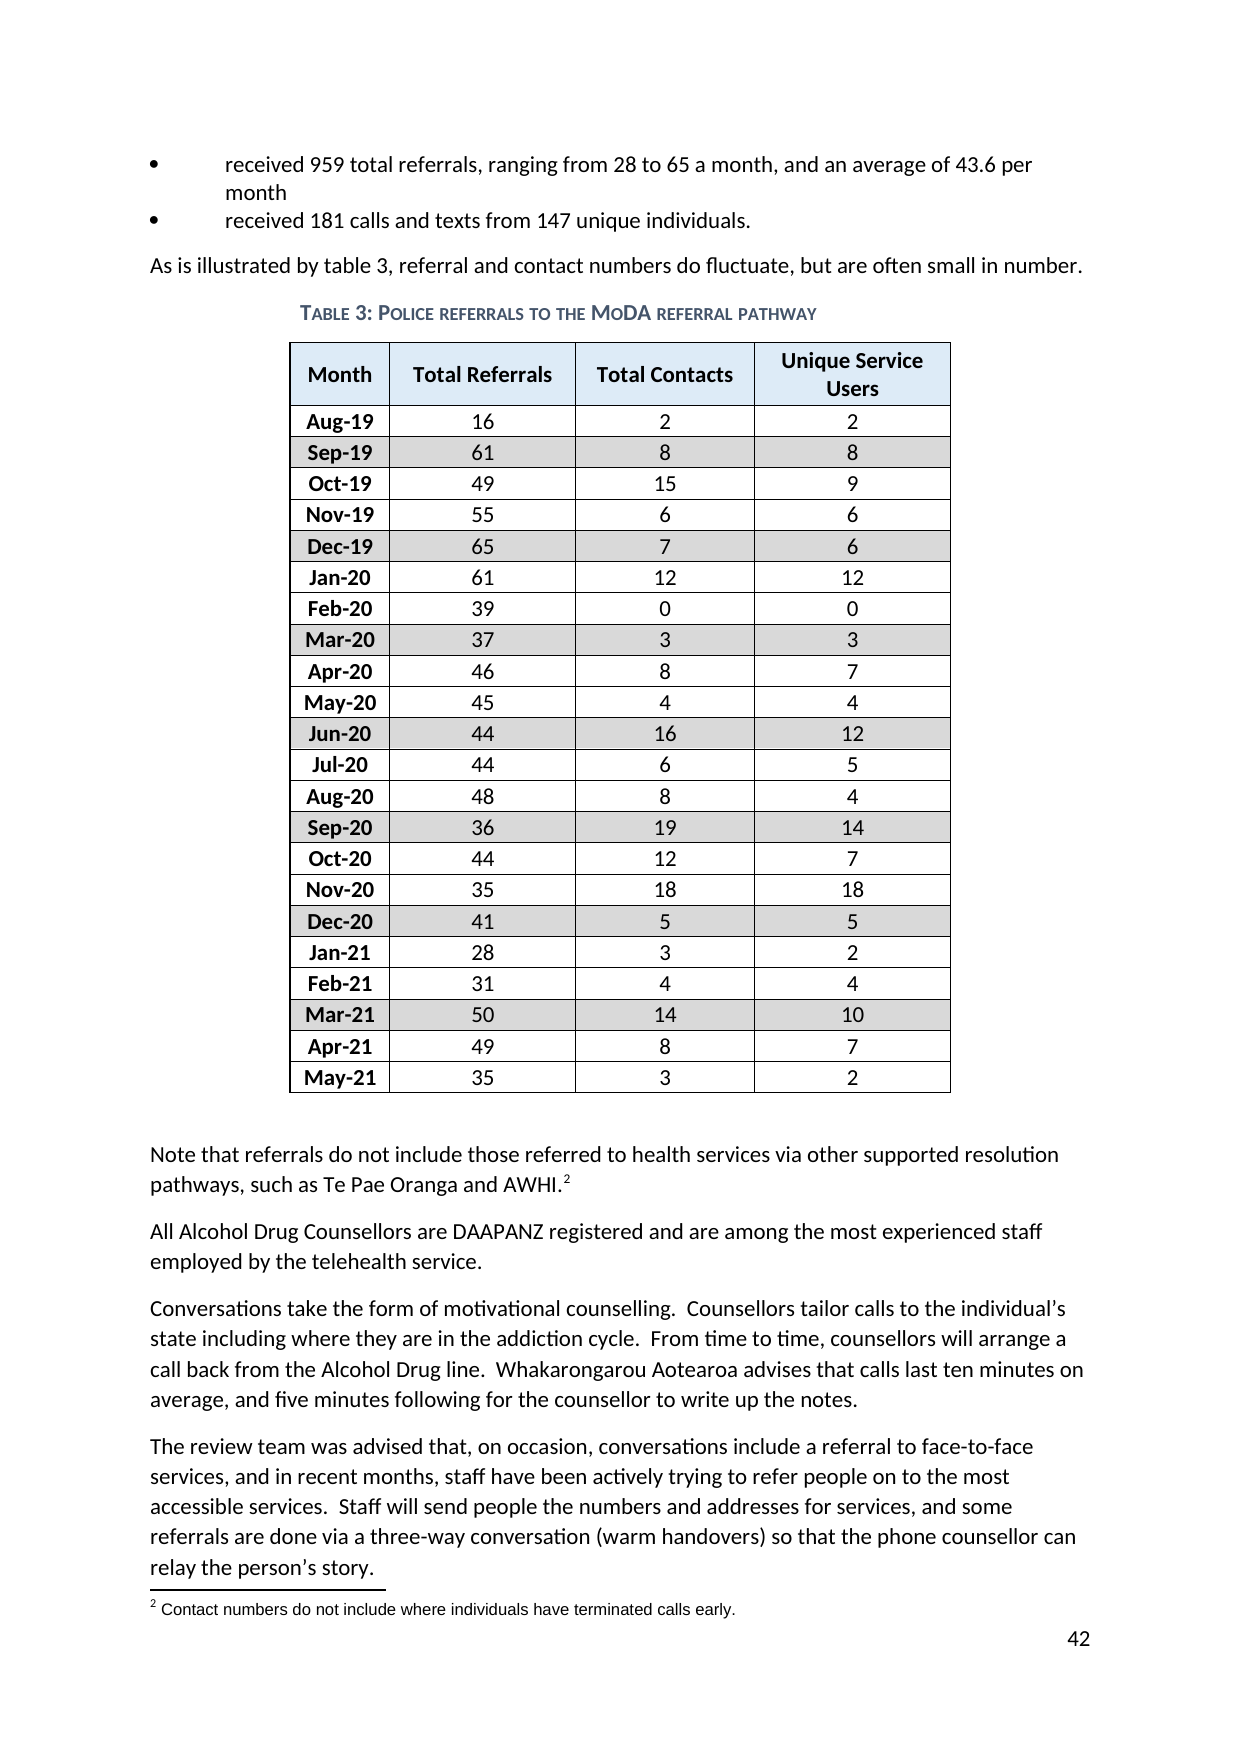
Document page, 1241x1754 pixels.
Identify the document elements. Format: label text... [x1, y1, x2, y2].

table_cell 4 [755, 687, 950, 717]
table_header Unique Service Users [755, 343, 950, 405]
table_cell 3 [576, 1062, 754, 1092]
table_cell Sep-20 [291, 812, 389, 842]
table_cell Nov-19 [291, 500, 389, 530]
list received 959 total referrals, ranging from 28 to 65 a month, and an average of 43.6 per month [150, 150, 1090, 206]
table_cell 61 [390, 562, 575, 592]
table_cell 8 [576, 1031, 754, 1061]
table_cell 12 [576, 843, 754, 873]
table_cell 3 [576, 937, 754, 967]
table_cell 5 [755, 750, 950, 780]
table_cell 7 [576, 531, 754, 561]
table_cell 44 [390, 718, 575, 748]
table_cell 18 [755, 875, 950, 905]
table_cell 37 [390, 625, 575, 655]
table_cell 19 [576, 812, 754, 842]
table_cell Aug-19 [291, 406, 389, 436]
table_cell Jan-21 [291, 937, 389, 967]
table_cell 15 [576, 468, 754, 498]
text Note that referrals do not include those referred to health services via other supported resolution pathways, such as Te Pae Oranga and AWHI. [150, 1140, 1090, 1198]
table_cell 12 [755, 718, 950, 748]
table_cell 4 [755, 781, 950, 811]
table_cell 28 [390, 937, 575, 967]
table_cell 6 [755, 500, 950, 530]
table_cell 35 [390, 875, 575, 905]
table_cell 14 [755, 812, 950, 842]
text Table 3: Police referrals to the MoDA referral pathway [225, 298, 1090, 326]
table_cell 7 [755, 656, 950, 686]
table_cell Apr-20 [291, 656, 389, 686]
table_cell 31 [390, 968, 575, 998]
table_cell 9 [755, 468, 950, 498]
text Conversations take the form of motivational counselling. Counsellors tailor calls to the individual’s state including where they are in the addiction cycle. From time to time, counsellors will arrange a call back from the Alcohol Drug line. Whakarongarou Aotearoa advises that calls last ten minutes on average, and five minutes following for the counsellor to write up the notes. [150, 1294, 1090, 1413]
list received 181 calls and texts from 147 unique individuals. [150, 206, 1090, 234]
table_cell 8 [755, 437, 950, 467]
table_cell 16 [576, 718, 754, 748]
table_cell 49 [390, 468, 575, 498]
table_cell 6 [576, 750, 754, 780]
table_cell 8 [576, 437, 754, 467]
table_cell 14 [576, 1000, 754, 1030]
text All Alcohol Drug Counsellors are DAAPANZ registered and are among the most experienced staff employed by the telehealth service. [150, 1217, 1090, 1276]
table_cell 44 [390, 843, 575, 873]
table_cell 8 [576, 656, 754, 686]
table_cell 39 [390, 593, 575, 623]
table_cell 55 [390, 500, 575, 530]
table_cell 6 [755, 531, 950, 561]
table_cell Aug-20 [291, 781, 389, 811]
table_cell 48 [390, 781, 575, 811]
table_cell 45 [390, 687, 575, 717]
table_cell Feb-20 [291, 593, 389, 623]
table_cell Oct-20 [291, 843, 389, 873]
table_cell 0 [755, 593, 950, 623]
table_cell 4 [576, 687, 754, 717]
table_header Total Referrals [390, 343, 575, 405]
table_cell 6 [576, 500, 754, 530]
table_cell Oct-19 [291, 468, 389, 498]
table_cell Jul-20 [291, 750, 389, 780]
text As is illustrated by table 3, referral and contact numbers do fluctuate, but are often small in number. [150, 251, 1090, 279]
table_cell Apr-21 [291, 1031, 389, 1061]
table_cell 16 [390, 406, 575, 436]
table_cell 18 [576, 875, 754, 905]
table_cell 10 [755, 1000, 950, 1030]
table_cell Jun-20 [291, 718, 389, 748]
table_cell Jan-20 [291, 562, 389, 592]
table_cell Dec-19 [291, 531, 389, 561]
table_cell 8 [576, 781, 754, 811]
table_cell 41 [390, 906, 575, 936]
table_cell 5 [576, 906, 754, 936]
table_cell 36 [390, 812, 575, 842]
table_cell 2 [755, 1062, 950, 1092]
table_cell 65 [390, 531, 575, 561]
table_cell 50 [390, 1000, 575, 1030]
table_cell 7 [755, 1031, 950, 1061]
text The review team was advised that, on occasion, conversations include a referral to face-to-face services, and in recent months, staff have been actively trying to refer people on to the most accessible services. Staff will send people the numbers and addresses for services, and some referrals are done via a three-way conversation (warm handovers) so that the phone counsellor can relay the person’s story. [150, 1432, 1090, 1581]
table_cell Nov-20 [291, 875, 389, 905]
table_cell 5 [755, 906, 950, 936]
table_cell Mar-21 [291, 1000, 389, 1030]
table_cell 35 [390, 1062, 575, 1092]
table_cell 3 [576, 625, 754, 655]
table_cell 7 [755, 843, 950, 873]
table_cell May-20 [291, 687, 389, 717]
table_cell May-21 [291, 1062, 389, 1092]
table_header Total Contacts [576, 343, 754, 405]
table_header Month [291, 343, 389, 405]
table_cell 2 [576, 406, 754, 436]
table_cell 12 [755, 562, 950, 592]
table_cell 3 [755, 625, 950, 655]
table_cell Sep-19 [291, 437, 389, 467]
table_cell 49 [390, 1031, 575, 1061]
table_cell 4 [576, 968, 754, 998]
table_cell 46 [390, 656, 575, 686]
table_cell 61 [390, 437, 575, 467]
table_cell 2 [755, 406, 950, 436]
table_cell Mar-20 [291, 625, 389, 655]
table_cell Dec-20 [291, 906, 389, 936]
table_cell 2 [755, 937, 950, 967]
table_cell 12 [576, 562, 754, 592]
table_cell 44 [390, 750, 575, 780]
table_cell 4 [755, 968, 950, 998]
table_cell Feb-21 [291, 968, 389, 998]
table_cell 0 [576, 593, 754, 623]
